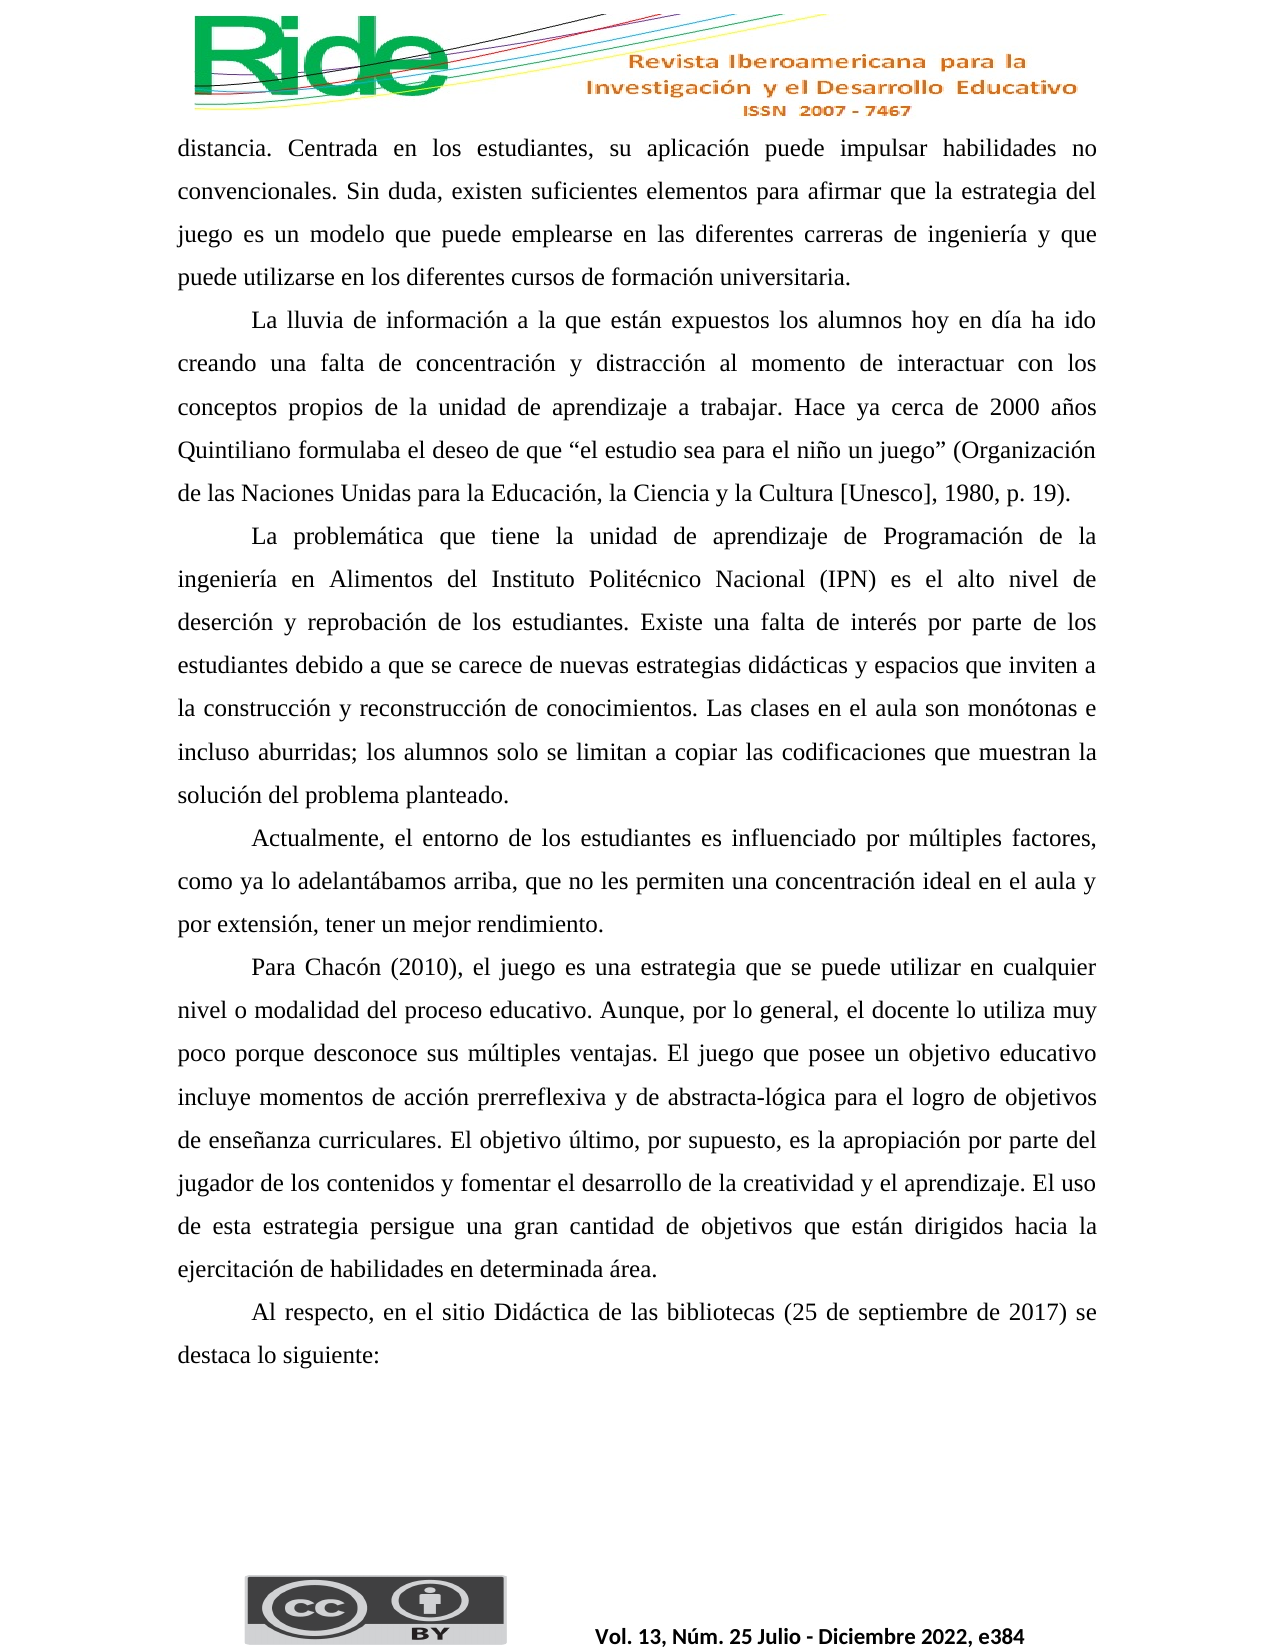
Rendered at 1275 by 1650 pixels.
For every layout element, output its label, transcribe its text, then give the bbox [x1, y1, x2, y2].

text La problemática que tiene la unidad de aprendizaje de Programación de la ingeniería en Alimentos del Instituto Politécnico Nacional (IPN) es el alto nivel de deserción y reprobación de los estudiantes. Existe una falta de interés por parte de los estudiantes debido a que se carece de nuevas estrategias didácticas y espacios que inviten a la construcción y reconstrucción de conocimientos. Las clases en el aula son monótonas e incluso aburridas; los alumnos solo se limitan a copiar las codificaciones que muestran la solución del problema planteado. [177, 521, 1098, 808]
text La lluvia de información a la que están expuestos los alumnos hoy en día ha ido creando una falta de concentración y distracción al momento de interactuar con los conceptos propios de la unidad de aprendizaje a trabajar. Hace ya cerca de 2000 años Quintiliano formulaba el deseo de que “el estudio sea para el niño un juego” (Organización de las Naciones Unidas para la Educación, la Ciencia y la Cultura [Unesco], 1980, p. 19). [177, 305, 1098, 507]
text Actualmente, el entorno de los estudiantes es influenciado por múltiples factores, como ya lo adelantábamos arriba, que no les permiten una concentración ideal en el aula y por extensión, tener un mejor rendimiento. [177, 823, 1098, 938]
text Al respecto, en el sitio Didáctica de las bibliotecas (25 de septiembre de 2017) se destaca lo siguiente: [177, 1297, 1098, 1369]
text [177, 133, 1098, 291]
picture [194, 14, 1081, 119]
text Para Chacón (2010), el juego es una estrategia que se puede utilizar en cualquier nivel o modalidad del proceso educativo. Aunque, por lo general, el docente lo utiliza muy poco porque desconoce sus múltiples ventajas. El juego que posee un objetivo educativo incluye momentos de acción prerreflexiva y de abstracta-lógica para el logro de objetivos de enseñanza curriculares. El objetivo último, por supuesto, es la apropiación por parte del jugador de los contenidos y fomentar el desarrollo de la creatividad y el aprendizaje. El uso de esta estrategia persigue una gran cantidad de objetivos que están dirigidos hacia la ejercitación de habilidades en determinada área. [177, 952, 1098, 1283]
picture [244, 1575, 507, 1645]
